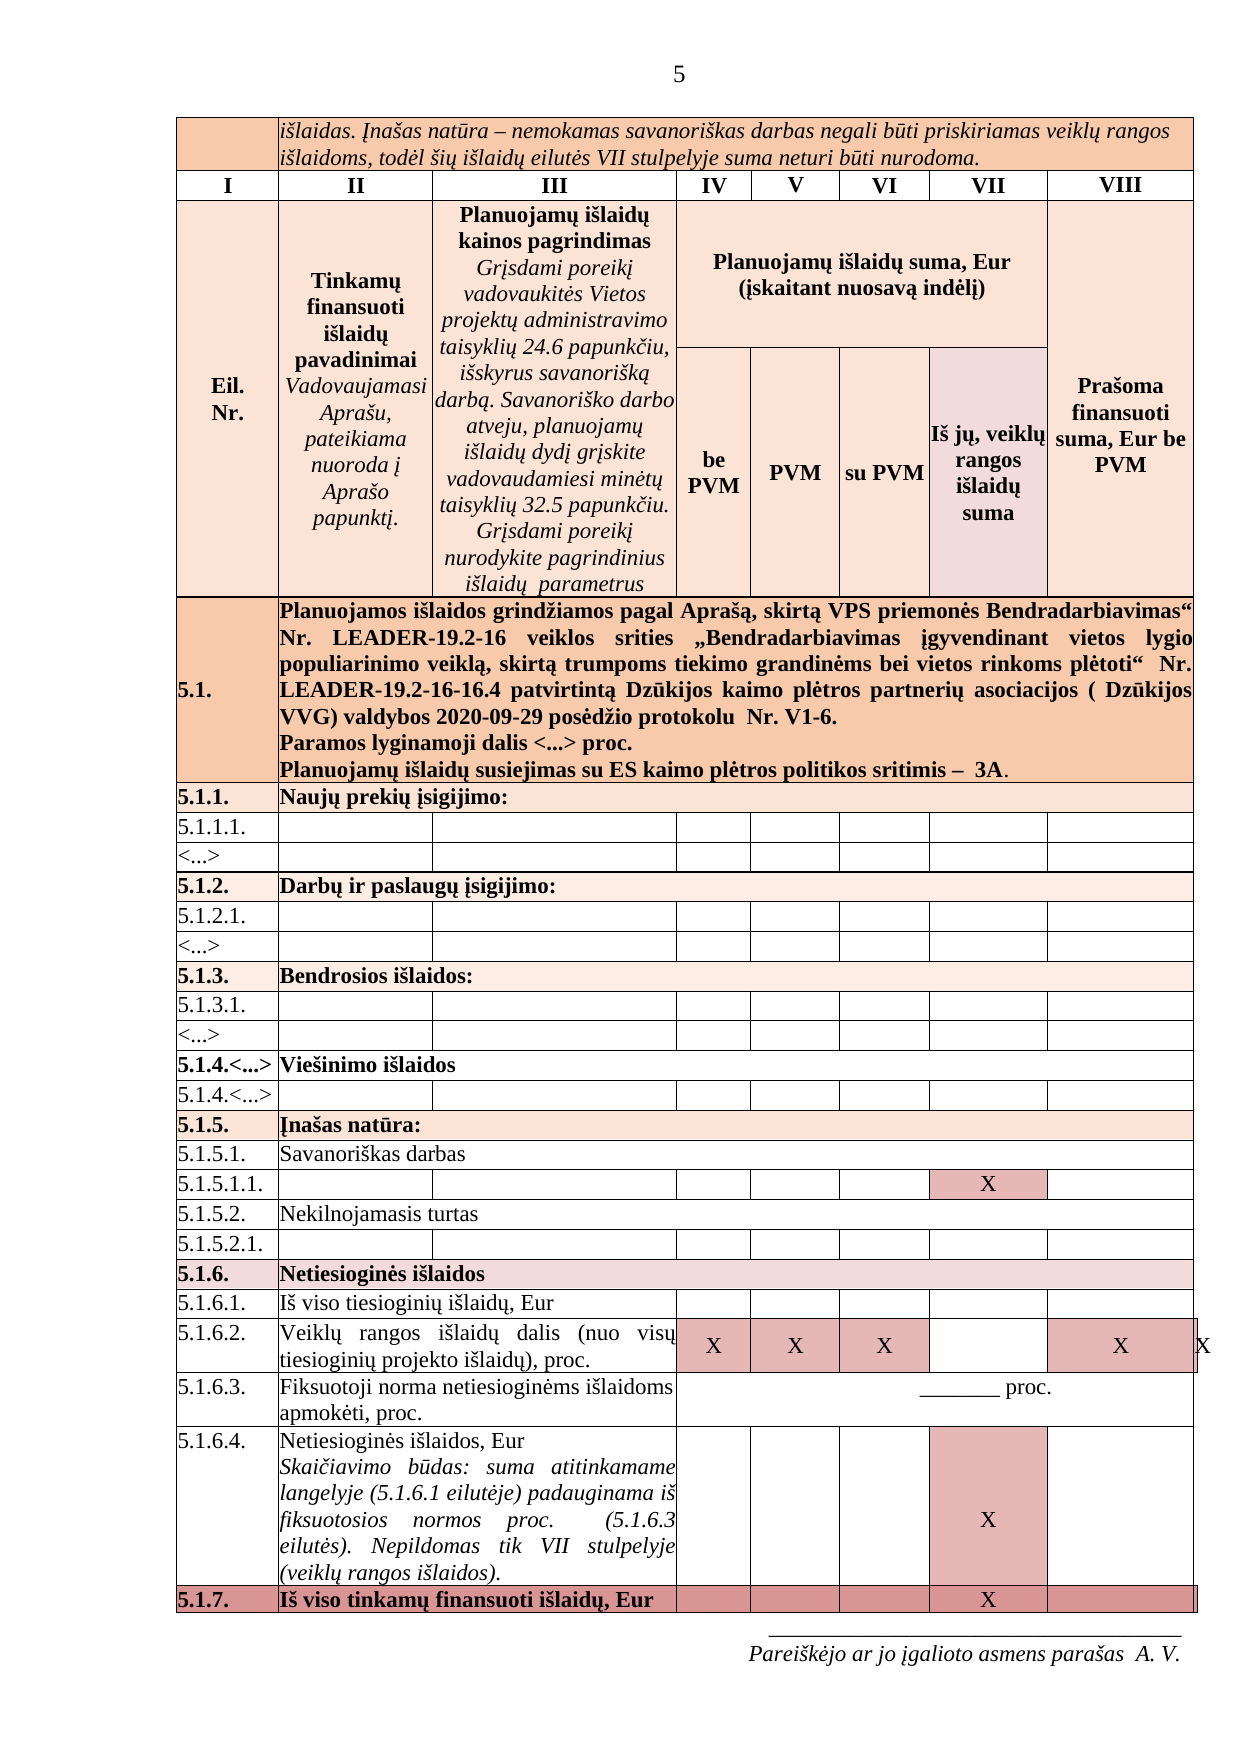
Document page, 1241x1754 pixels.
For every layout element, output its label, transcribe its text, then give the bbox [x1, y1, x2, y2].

table_cell [677, 1427, 750, 1585]
table_cell VIII [1048, 171, 1193, 200]
table_cell [840, 902, 929, 931]
table_cell [433, 1021, 676, 1050]
table_cell [751, 992, 839, 1020]
table_cell X [840, 1319, 929, 1372]
table_cell [433, 932, 676, 961]
table_cell [751, 1170, 839, 1199]
table_cell [677, 992, 750, 1020]
table_cell [677, 1230, 750, 1259]
table_cell Planuojamų išlaidų suma, Eur (įskaitant nuosavą indėlį) [677, 201, 1047, 347]
table_cell [1048, 1586, 1193, 1612]
table_cell VII [930, 171, 1047, 200]
table_cell [930, 813, 1047, 842]
table_cell X [677, 1319, 750, 1372]
table_cell [1048, 1230, 1193, 1259]
table_cell [279, 932, 432, 961]
table_cell 5.1.1. [177, 783, 278, 812]
table_cell Naujų prekių įsigijimo: [279, 783, 1193, 812]
table_cell [279, 1081, 432, 1110]
table_cell PVM [751, 348, 839, 596]
table_cell [1048, 1427, 1193, 1585]
table_cell 5.1.6. [177, 1260, 278, 1288]
table_cell [279, 843, 432, 871]
table_cell <...> [177, 932, 278, 961]
table_cell [677, 932, 750, 961]
table_cell 5.1.5.2.1. [177, 1230, 278, 1259]
table_cell [751, 1586, 839, 1612]
table_cell 5.1.4.<...> [177, 1081, 278, 1110]
table_cell 5.1.5.1. [177, 1141, 278, 1169]
table_cell [930, 1021, 1047, 1050]
table_cell 5.1.5.2. [177, 1200, 278, 1229]
table_cell [677, 813, 750, 842]
table_cell Fiksuotoji norma netiesioginėms išlaidoms apmokėti, proc. [279, 1373, 676, 1426]
table_cell 5.1.6.1. [177, 1290, 278, 1318]
table_cell IV [677, 171, 751, 200]
table_cell [433, 992, 676, 1020]
table_cell [1048, 843, 1193, 871]
table_cell [840, 1427, 929, 1585]
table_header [279, 118, 1193, 170]
table_cell Eil. Nr. [177, 201, 278, 596]
table_cell 5.1.3.1. [177, 992, 278, 1020]
table_cell [930, 1230, 1047, 1259]
table_cell Netiesioginės išlaidos [279, 1260, 1193, 1288]
table_cell X [1048, 1319, 1193, 1372]
table_cell [930, 902, 1047, 931]
table_cell 5.1.6.4. [177, 1427, 278, 1585]
table_cell X [930, 1427, 1047, 1585]
table_cell 5.1.6.3. [177, 1373, 278, 1426]
table_cell be PVM [677, 348, 750, 596]
table_cell [677, 843, 750, 871]
table_cell [279, 813, 432, 842]
table_cell [751, 902, 839, 931]
table_cell [751, 813, 839, 842]
table_cell X [930, 1170, 1047, 1199]
table_cell [840, 1081, 929, 1110]
table_cell [1048, 1170, 1193, 1199]
table_cell [930, 1319, 1047, 1372]
table_cell [1048, 992, 1193, 1020]
table_cell 5.1.6.2. [177, 1319, 278, 1372]
table_cell [1048, 932, 1193, 961]
table_cell 5.1.4.<...> [177, 1051, 278, 1080]
table_header 5. [177, 118, 278, 170]
table_cell <...> [177, 1021, 278, 1050]
table_cell [1048, 1081, 1193, 1110]
table_cell [677, 1170, 750, 1199]
table_cell su PVM [840, 348, 929, 596]
table_cell Iš viso tiesioginių išlaidų, Eur [279, 1290, 676, 1318]
table_cell [840, 1170, 929, 1199]
table_cell [279, 1230, 432, 1259]
table_cell [279, 902, 432, 931]
table_cell [433, 1081, 676, 1110]
table_cell [930, 1290, 1047, 1318]
table_cell [677, 1586, 750, 1612]
table_cell [751, 1081, 839, 1110]
table_cell [930, 843, 1047, 871]
table_cell [930, 932, 1047, 961]
table_cell [677, 1021, 750, 1050]
table_cell Iš jų, veiklų rangos išlaidų suma [930, 348, 1047, 596]
table_cell [279, 992, 432, 1020]
table_cell _______ proc. [677, 1373, 1193, 1426]
table_cell Planuojamų išlaidų kainos pagrindimas Grįsdami poreikį vadovaukitės Vietos projektų administravimo taisyklių 24.6 papunkčiu, išskyrus savanorišką darbą. Savanoriško darbo atveju, planuojamų išlaidų dydį grįskite vadovaudamiesi minėtų taisyklių 32.5 papunkčiu. Grįsdami poreikį nurodykite pagrindinius išlaidų parametrus [433, 201, 676, 596]
table_cell [840, 843, 929, 871]
table_cell Prašoma finansuoti suma, Eur be PVM [1048, 201, 1193, 596]
table_cell Tinkamų finansuoti išlaidų pavadinimai Vadovaujamasi Aprašu, pateikiama nuoroda į Aprašo papunktį. [279, 201, 432, 596]
table_cell 5.1.5.1.1. [177, 1170, 278, 1199]
table_cell [677, 1290, 750, 1318]
table_cell 5.1.3. [177, 962, 278, 991]
table_cell [279, 1170, 432, 1199]
table_cell [677, 1081, 750, 1110]
table_cell Viešinimo išlaidos [279, 1051, 1193, 1080]
table_cell Netiesioginės išlaidos, Eur Skaičiavimo būdas: suma atitinkamame langelyje (5.1.6.1 eilutėje) padauginama iš fiksuotosios normos proc. (5.1.6.3 eilutės). Nepildomas tik VII stulpelyje (veiklų rangos išlaidos). [279, 1427, 676, 1585]
table_cell [840, 1290, 929, 1318]
table_cell [433, 843, 676, 871]
table_cell [840, 1021, 929, 1050]
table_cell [279, 1586, 676, 1612]
table_cell V [752, 171, 839, 200]
table_cell [751, 1290, 839, 1318]
table_cell Savanoriškas darbas [279, 1141, 1193, 1169]
table_cell [751, 932, 839, 961]
table_cell 5.1.2. [177, 873, 278, 901]
table_cell X [751, 1319, 839, 1372]
table_cell [751, 1427, 839, 1585]
table_cell [279, 1021, 432, 1050]
table_cell [840, 992, 929, 1020]
table_cell [433, 1170, 676, 1199]
table_cell Įnašas natūra: [279, 1111, 1193, 1139]
table_cell [840, 813, 929, 842]
table_cell 5.1. [177, 598, 278, 782]
table_cell [751, 1230, 839, 1259]
table_cell <...> [177, 843, 278, 871]
table_cell 5.1.2.1. [177, 902, 278, 931]
table_cell [433, 813, 676, 842]
table_cell X [930, 1586, 1047, 1612]
table_cell [433, 1230, 676, 1259]
table_cell [677, 902, 750, 931]
table_cell [1048, 1021, 1193, 1050]
table_cell III [433, 171, 676, 200]
table_cell Darbų ir paslaugų įsigijimo: [279, 873, 1193, 901]
table_cell Bendrosios išlaidos: [279, 962, 1193, 991]
table_cell 5.1.5. [177, 1111, 278, 1139]
table_cell [751, 1021, 839, 1050]
table_cell [433, 902, 676, 931]
table_cell [1048, 902, 1193, 931]
table_cell [840, 932, 929, 961]
table_cell [840, 1586, 929, 1612]
table_cell VI [840, 171, 929, 200]
table_cell II [279, 171, 432, 200]
table_cell [751, 843, 839, 871]
table_cell I [177, 171, 278, 200]
table_cell [930, 1081, 1047, 1110]
table_cell Planuojamos išlaidos grindžiamos pagal Aprašą, skirtą VPS priemonės Bendradarbiavimas“ Nr. LEADER-19.2-16 veiklos srities „Bendradarbiavimas įgyvendinant vietos lygio populiarinimo veiklą, skirtą trumpoms tiekimo grandinėms bei vietos rinkoms plėtoti“ Nr. LEADER-19.2-16-16.4 patvirtintą Dzūkijos kaimo plėtros partnerių asociacijos ( Dzūkijos VVG) valdybos 2020-09-29 posėdžio protokolu Nr. V1-6. Paramos lyginamoji dalis <...> proc. Planuojamų išlaidų susiejimas su ES kaimo plėtros politikos sritimis – 3A. [279, 598, 1193, 782]
table_cell 5.1.7. [177, 1586, 278, 1612]
table_cell [1048, 813, 1193, 842]
table_cell [930, 992, 1047, 1020]
table_cell [1048, 1290, 1193, 1318]
table_cell [840, 1230, 929, 1259]
table_cell Veiklų rangos išlaidų dalis (nuo visų tiesioginių projekto išlaidų), proc. [279, 1319, 676, 1372]
table_cell Nekilnojamasis turtas [279, 1200, 1193, 1229]
table_cell 5.1.1.1. [177, 813, 278, 842]
